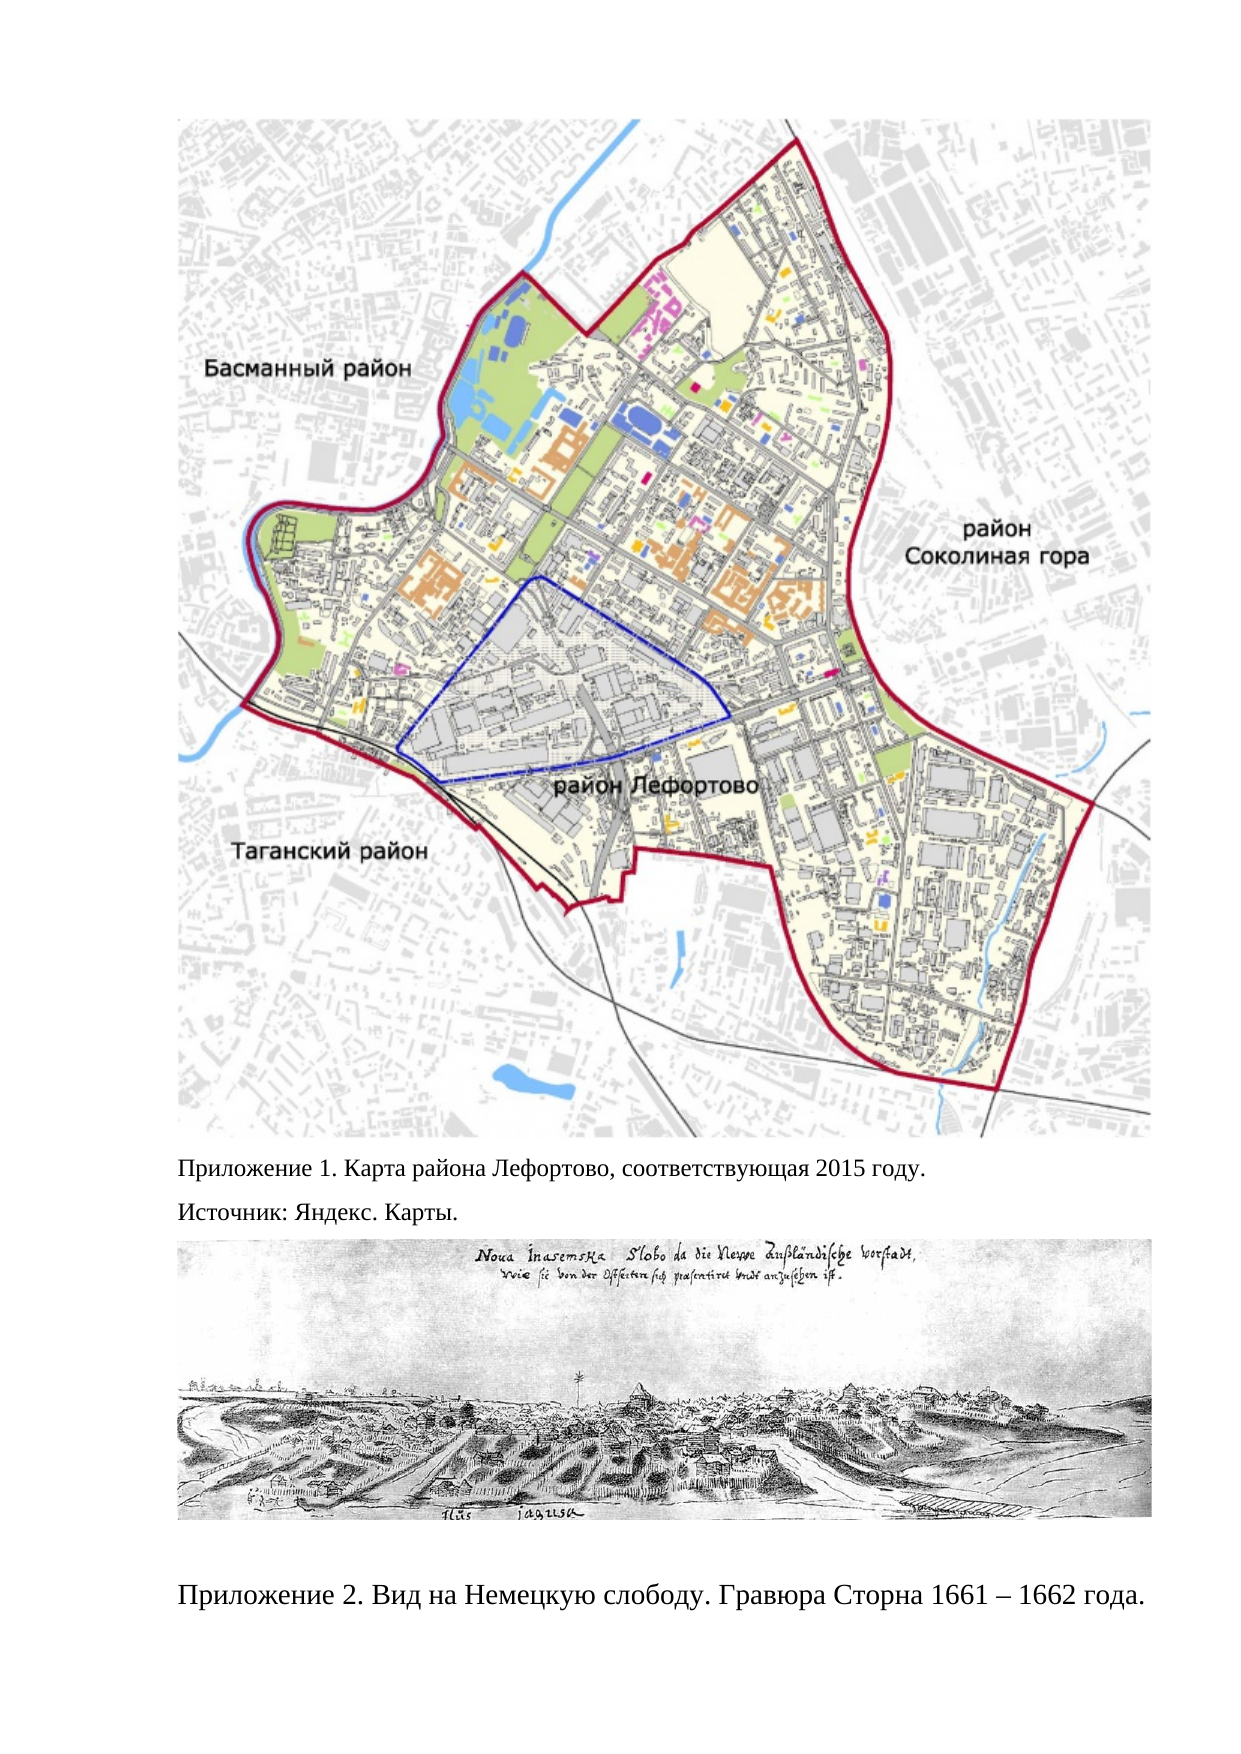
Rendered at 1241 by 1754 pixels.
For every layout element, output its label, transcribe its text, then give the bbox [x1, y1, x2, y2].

text Источник: Яндекс. Карты. [177, 1197, 1152, 1225]
text Приложение 1. Карта района Лефортово, соответствующая 2015 году. [177, 1153, 1152, 1182]
picture [177, 118, 1152, 1139]
text Приложение 2. Вид на Немецкую слободу. Гравюра Сторна 1661 – 1662 года. [177, 1577, 1152, 1611]
picture [177, 1239, 1152, 1520]
